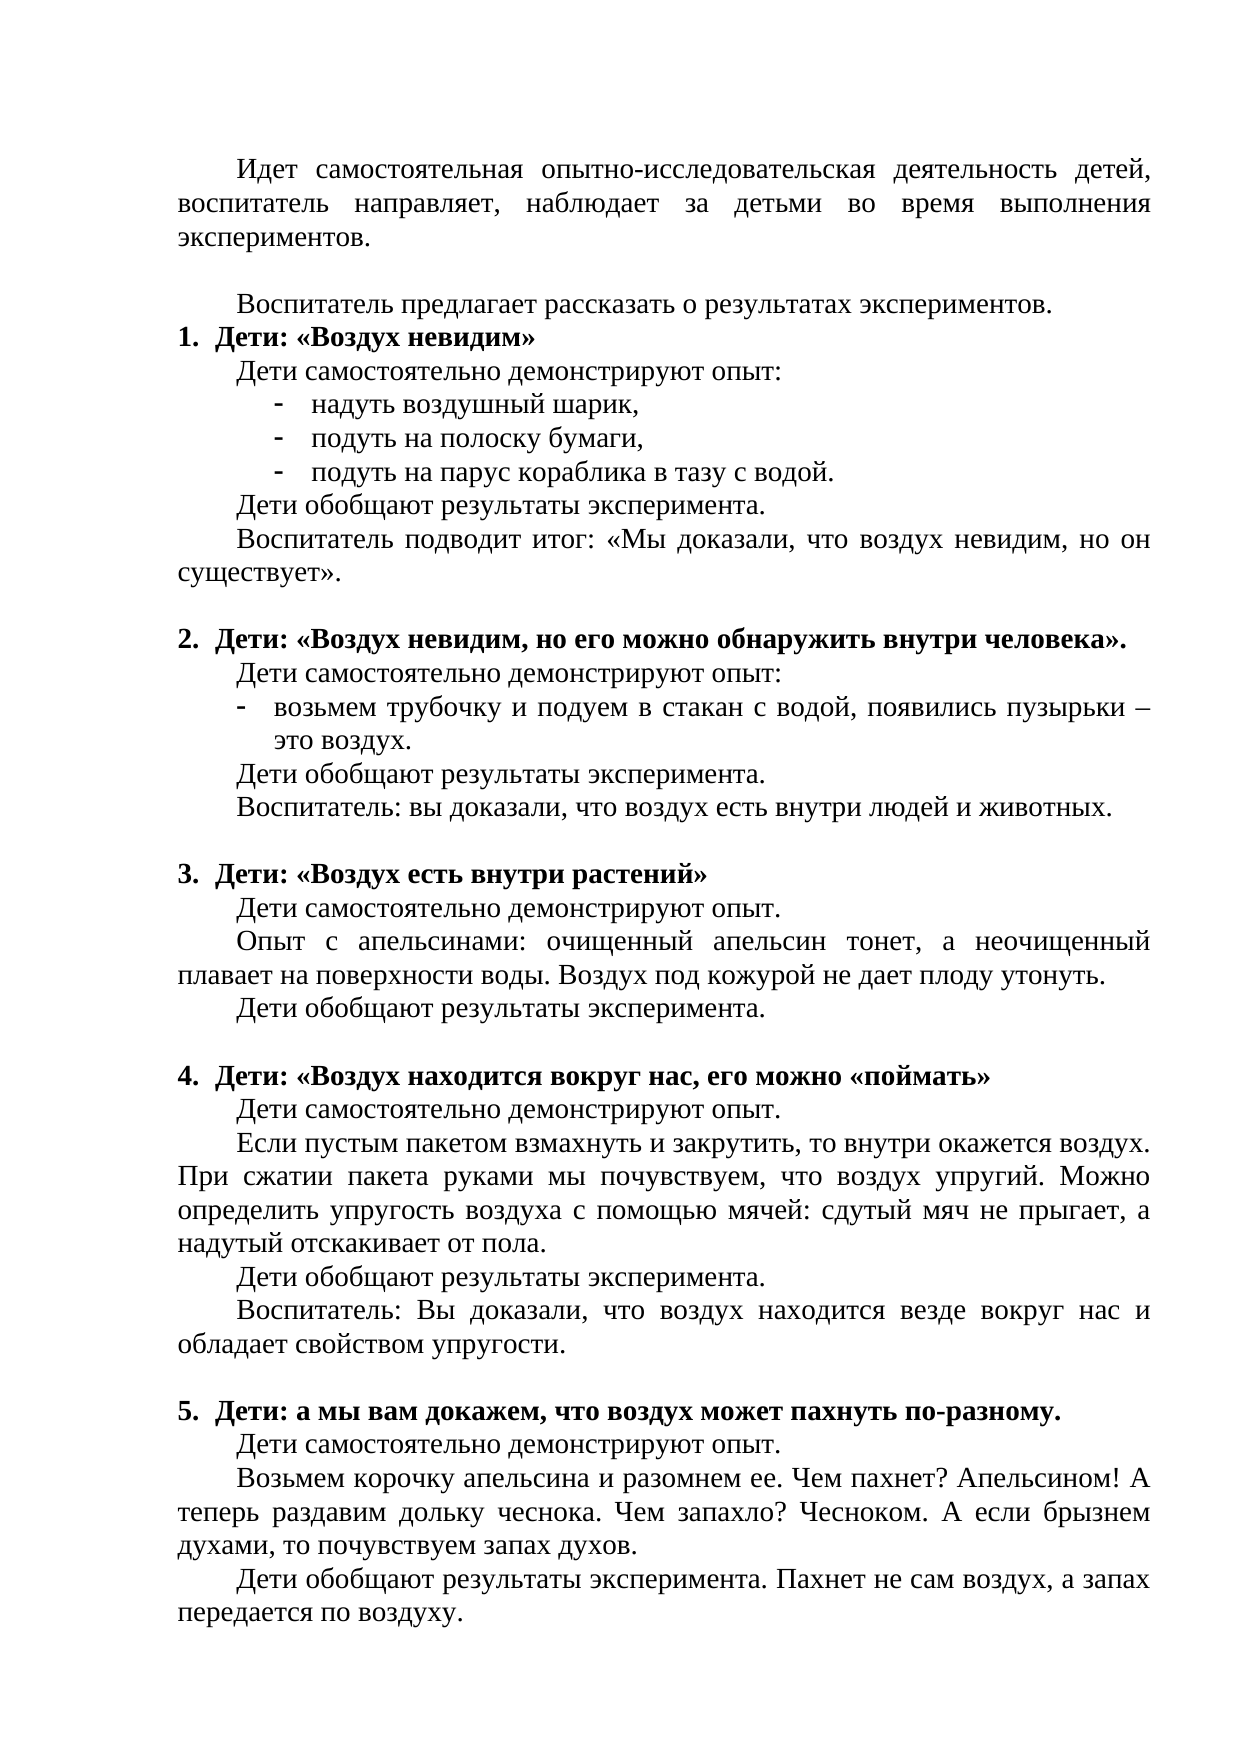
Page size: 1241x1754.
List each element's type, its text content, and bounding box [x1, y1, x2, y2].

text Дети самостоятельно демонстрируют опыт: [177, 655, 1152, 689]
list Дети: «Воздух находится вокруг нас, его можно «поймать» [177, 1058, 1152, 1091]
list подуть на парус кораблика в тазу с водой. [274, 454, 1152, 487]
list возьмем трубочку и подуем в стакан с водой, появились пузырьки – это воздух. [236, 689, 1152, 756]
text Дети обобщают результаты эксперимента. [177, 991, 1152, 1024]
list Дети: а мы вам докажем, что воздух может пахнуть по-разному. [177, 1393, 1152, 1427]
text Дети обобщают результаты эксперимента. [177, 1259, 1152, 1292]
text Воспитатель: вы доказали, что воздух есть внутри людей и животных. [177, 789, 1152, 823]
text Опыт с апельсинами: очищенный апельсин тонет, а неочищенный плавает на поверхности воды. Воздух под кожурой не дает плоду утонуть. [177, 923, 1152, 991]
list Дети: «Воздух невидим, но его можно обнаружить внутри человека». [177, 622, 1152, 655]
text Идет самостоятельная опытно-исследовательская деятельность детей, воспитатель направляет, наблюдает за детьми во время выполнения экспериментов. [177, 152, 1152, 252]
text Дети самостоятельно демонстрируют опыт. [177, 1091, 1152, 1125]
list подуть на полоску бумаги, [274, 420, 1152, 454]
text Если пустым пакетом взмахнуть и закрутить, то внутри окажется воздух. При сжатии пакета руками мы почувствуем, что воздух упругий. Можно определить упругость воздуха с помощью мячей: сдутый мяч не прыгает, а надутый отскакивает от пола. [177, 1125, 1152, 1259]
text Воспитатель предлагает рассказать о результатах экспериментов. [177, 286, 1152, 319]
text Дети обобщают результаты эксперимента. [177, 487, 1152, 521]
text Дети самостоятельно демонстрируют опыт. [177, 890, 1152, 923]
text Воспитатель подводит итог: «Мы доказали, что воздух невидим, но он существует». [177, 521, 1152, 588]
list надуть воздушный шарик, [274, 386, 1152, 420]
text Дети самостоятельно демонстрируют опыт: [177, 353, 1152, 386]
text Дети обобщают результаты эксперимента. Пахнет не сам воздух, а запах передается по воздуху. [177, 1561, 1152, 1628]
text Возьмем корочку апельсина и разомнем ее. Чем пахнет? Апельсином! А теперь раздавим дольку чеснока. Чем запахло? Чесноком. А если брызнем духами, то почувствуем запах духов. [177, 1460, 1152, 1561]
text Воспитатель: Вы доказали, что воздух находится везде вокруг нас и обладает свойством упругости. [177, 1292, 1152, 1359]
list Дети: «Воздух есть внутри растений» [177, 856, 1152, 890]
list Дети: «Воздух невидим» [177, 319, 1152, 353]
text Дети обобщают результаты эксперимента. [177, 756, 1152, 789]
text Дети самостоятельно демонстрируют опыт. [177, 1427, 1152, 1460]
